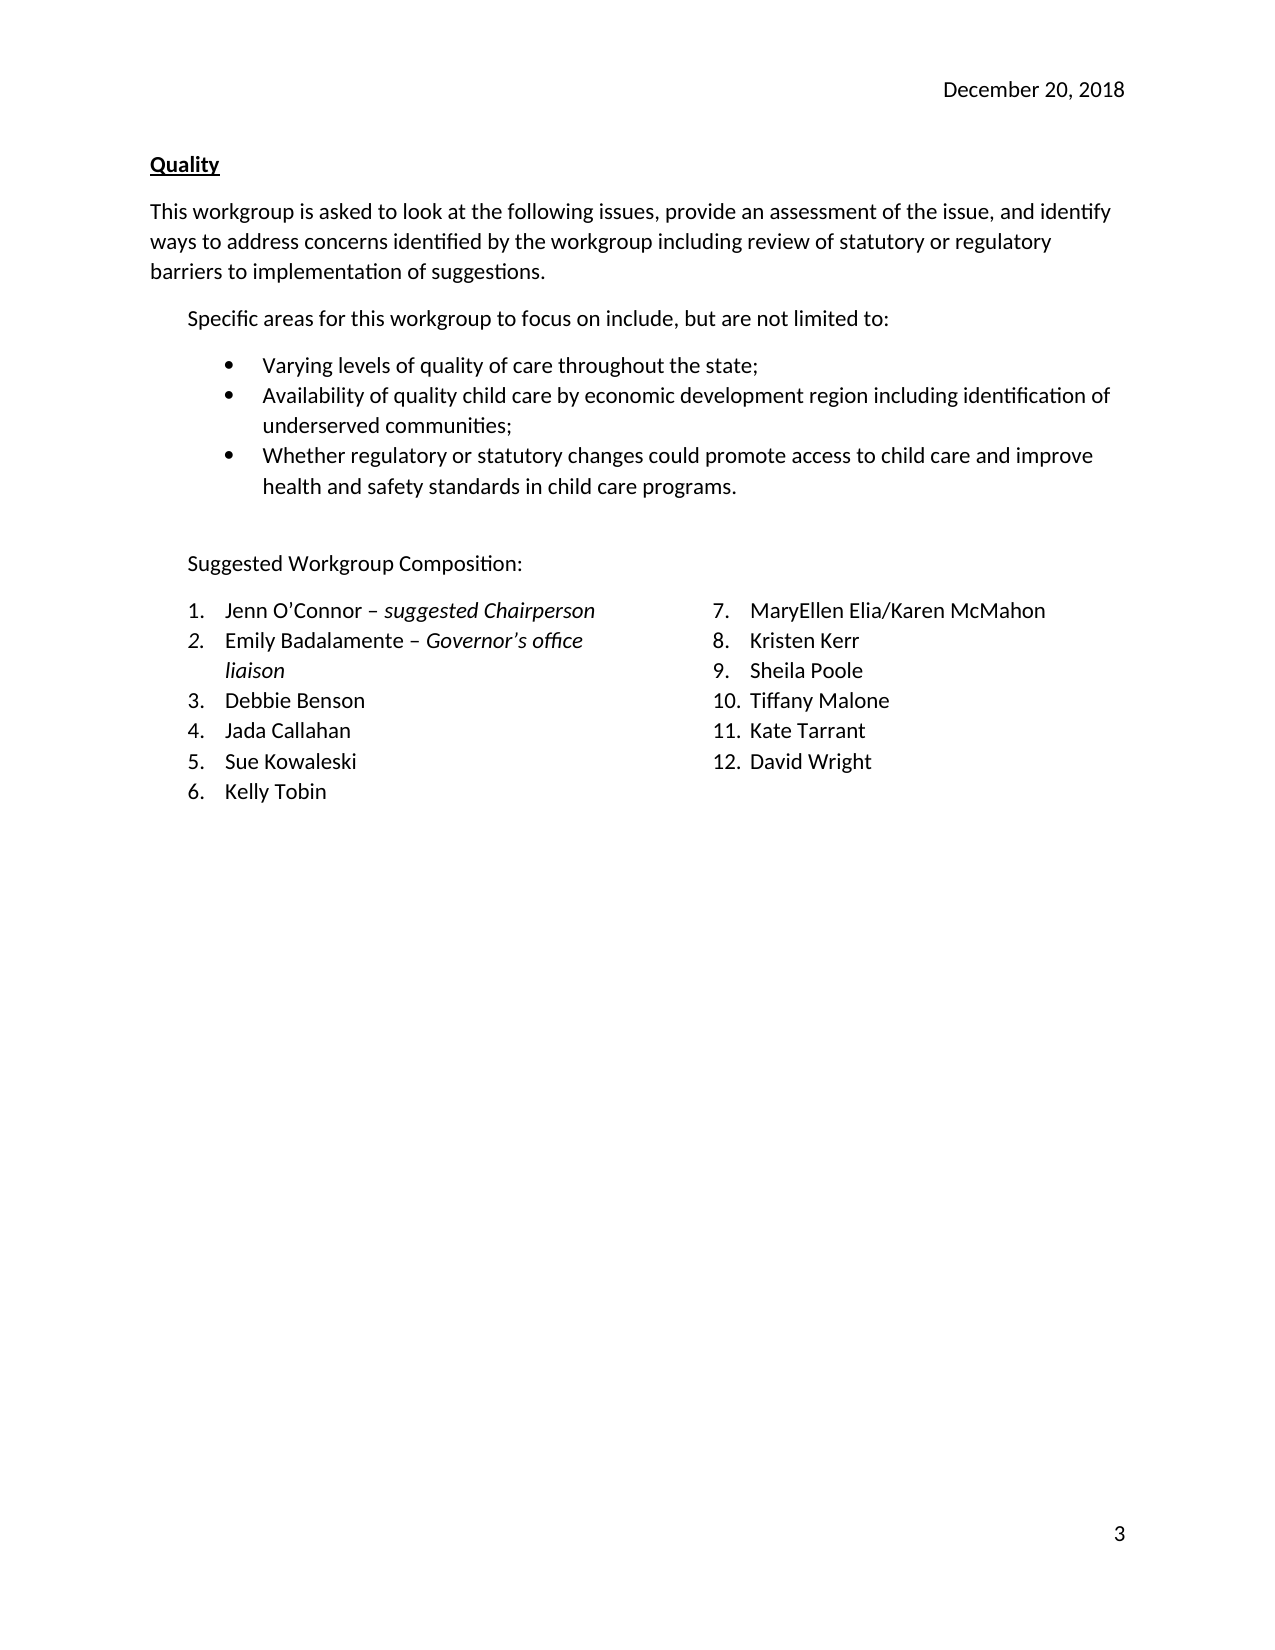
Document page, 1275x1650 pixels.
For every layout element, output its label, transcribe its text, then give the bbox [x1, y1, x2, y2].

list Emily Badalamente – Governor’s office liaison [187, 626, 600, 684]
text This workgroup is asked to look at the following issues, provide an assessment of the issue, and identify ways to address concerns identified by the workgroup including review of statutory or regulatory barriers to implementation of suggestions. [150, 197, 1125, 285]
list Tiffany Malone [712, 686, 1125, 714]
list Jada Callahan [187, 717, 600, 745]
list Debbie Benson [187, 686, 600, 714]
list Jenn O’Connor – suggested Chairperson [187, 596, 600, 624]
text Suggested Workgroup Composition: [187, 549, 1125, 577]
list Availability of quality child care by economic development region including identification of underserved communities; [225, 381, 1125, 439]
list Kelly Tobin [187, 777, 600, 805]
list Whether regulatory or statutory changes could promote access to child care and improve health and safety standards in child care programs. [225, 442, 1125, 500]
list Varying levels of quality of care throughout the state; [225, 351, 1125, 379]
list MaryEllen Elia/Karen McMahon [712, 596, 1125, 624]
text Specific areas for this workgroup to focus on include, but are not limited to: [187, 304, 1125, 332]
list David Wright [712, 747, 1125, 775]
list Sue Kowaleski [187, 747, 600, 775]
list Kristen Kerr [712, 626, 1125, 654]
list Kate Tarrant [712, 717, 1125, 745]
text Quality [150, 150, 1125, 178]
list Sheila Poole [712, 656, 1125, 684]
